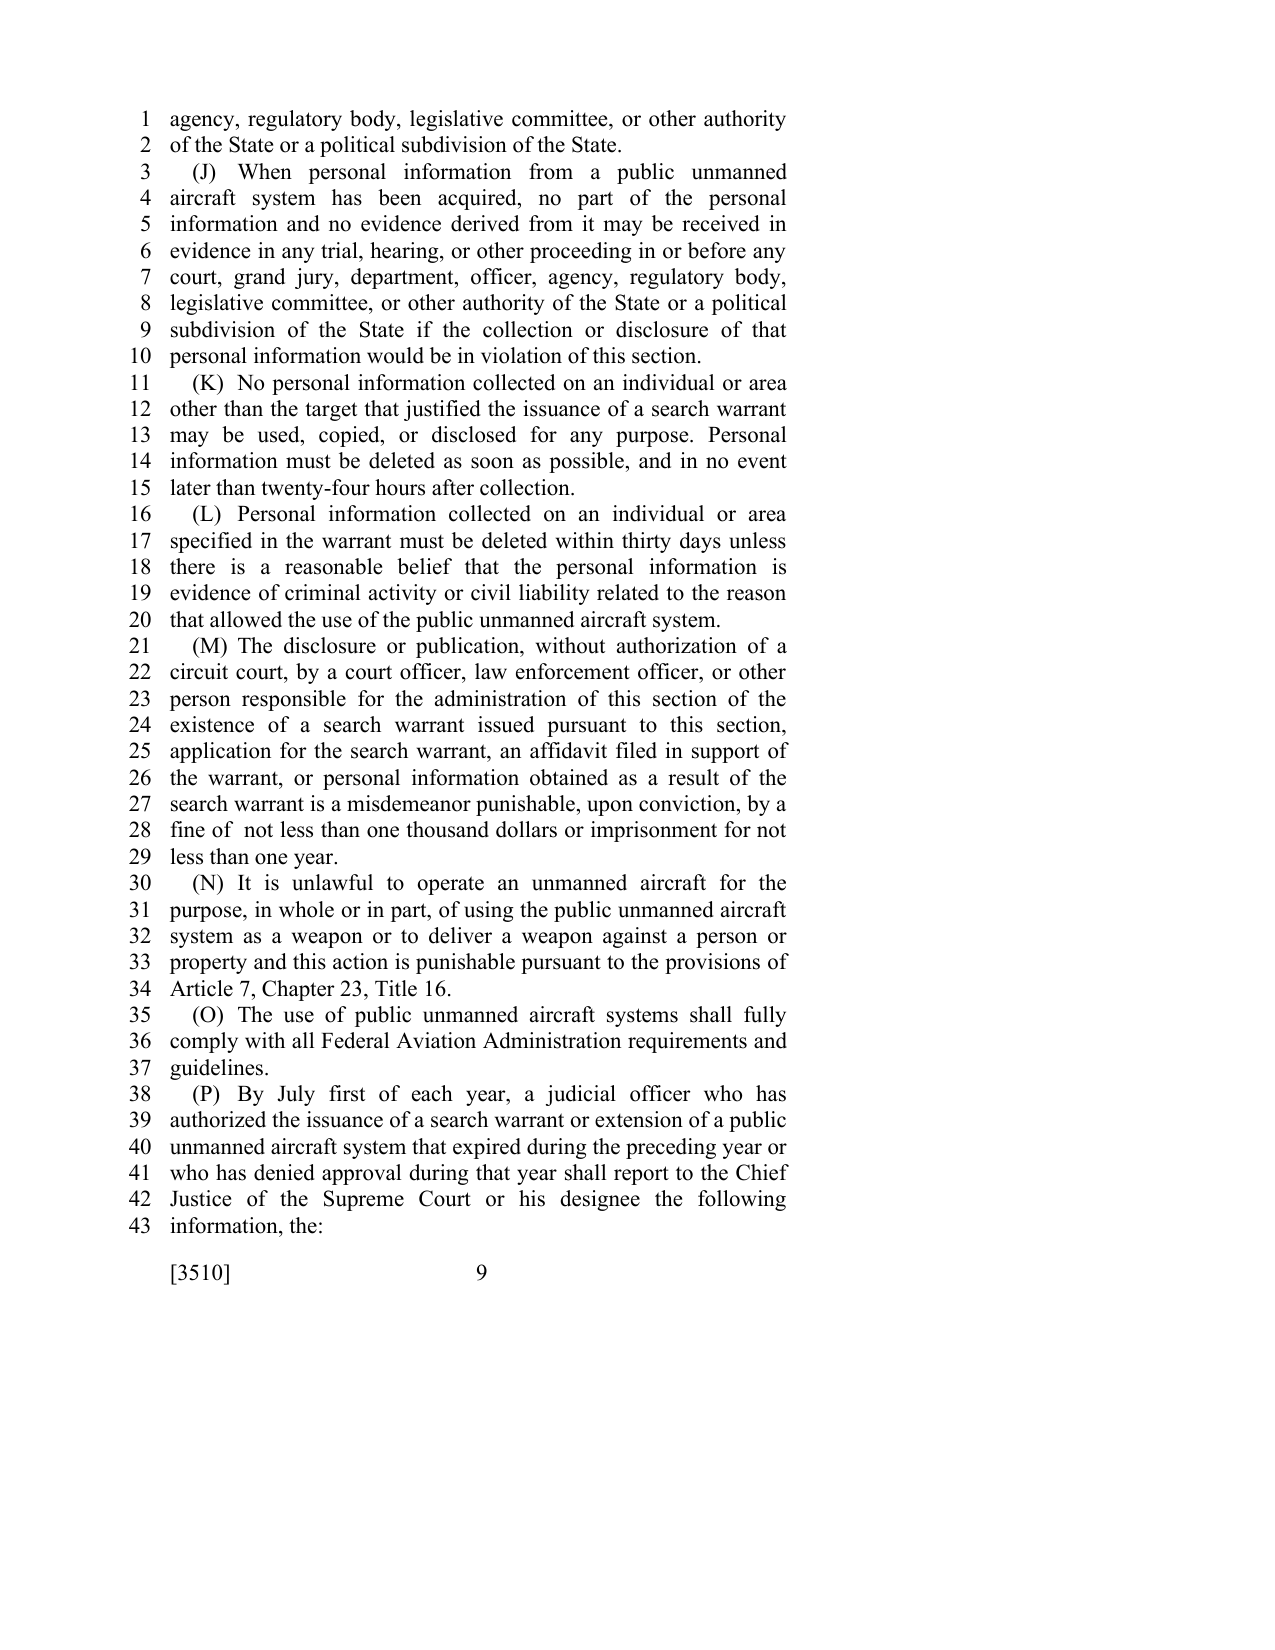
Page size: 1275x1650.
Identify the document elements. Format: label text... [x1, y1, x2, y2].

text (O) The use of public unmanned aircraft systems shall fully comply with all Federal Aviation Administration requirements and guidelines. [169, 1001, 787, 1080]
text (N) It is unlawful to operate an unmanned aircraft for the purpose, in whole or in part, of using the public unmanned aircraft system as a weapon or to deliver a weapon against a person or property and this action is punishable pursuant to the provisions of Article 7, Chapter 23, Title 16. [169, 869, 787, 1001]
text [169, 105, 787, 158]
text (P) By July first of each year, a judicial officer who has authorized the issuance of a search warrant or extension of a public unmanned aircraft system that expired during the preceding year or who has denied approval during that year shall report to the Chief Justice of the Supreme Court or his designee the following information, the: [169, 1080, 787, 1238]
text (J) When personal information from a public unmanned aircraft system has been acquired, no part of the personal information and no evidence derived from it may be received in evidence in any trial, hearing, or other proceeding in or before any court, grand jury, department, officer, agency, regulatory body, legislative committee, or other authority of the State or a political subdivision of the State if the collection or disclosure of that personal information would be in violation of this section. [169, 158, 787, 368]
text (L) Personal information collected on an individual or area specified in the warrant must be deleted within thirty days unless there is a reasonable belief that the personal information is evidence of criminal activity or civil liability related to the reason that allowed the use of the public unmanned aircraft system. [169, 500, 787, 632]
text (K) No personal information collected on an individual or area other than the target that justified the issuance of a search warrant may be used, copied, or disclosed for any purpose. Personal information must be deleted as soon as possible, and in no event later than twenty-four hours after collection. [169, 368, 787, 500]
text (M) The disclosure or publication, without authorization of a circuit court, by a court officer, law enforcement officer, or other person responsible for the administration of this section of the existence of a search warrant issued pursuant to this section, application for the search warrant, an affidavit filed in support of the warrant, or personal information obtained as a result of the search warrant is a misdemeanor punishable, upon conviction, by a fine of not less than one thousand dollars or imprisonment for not less than one year. [169, 632, 787, 869]
